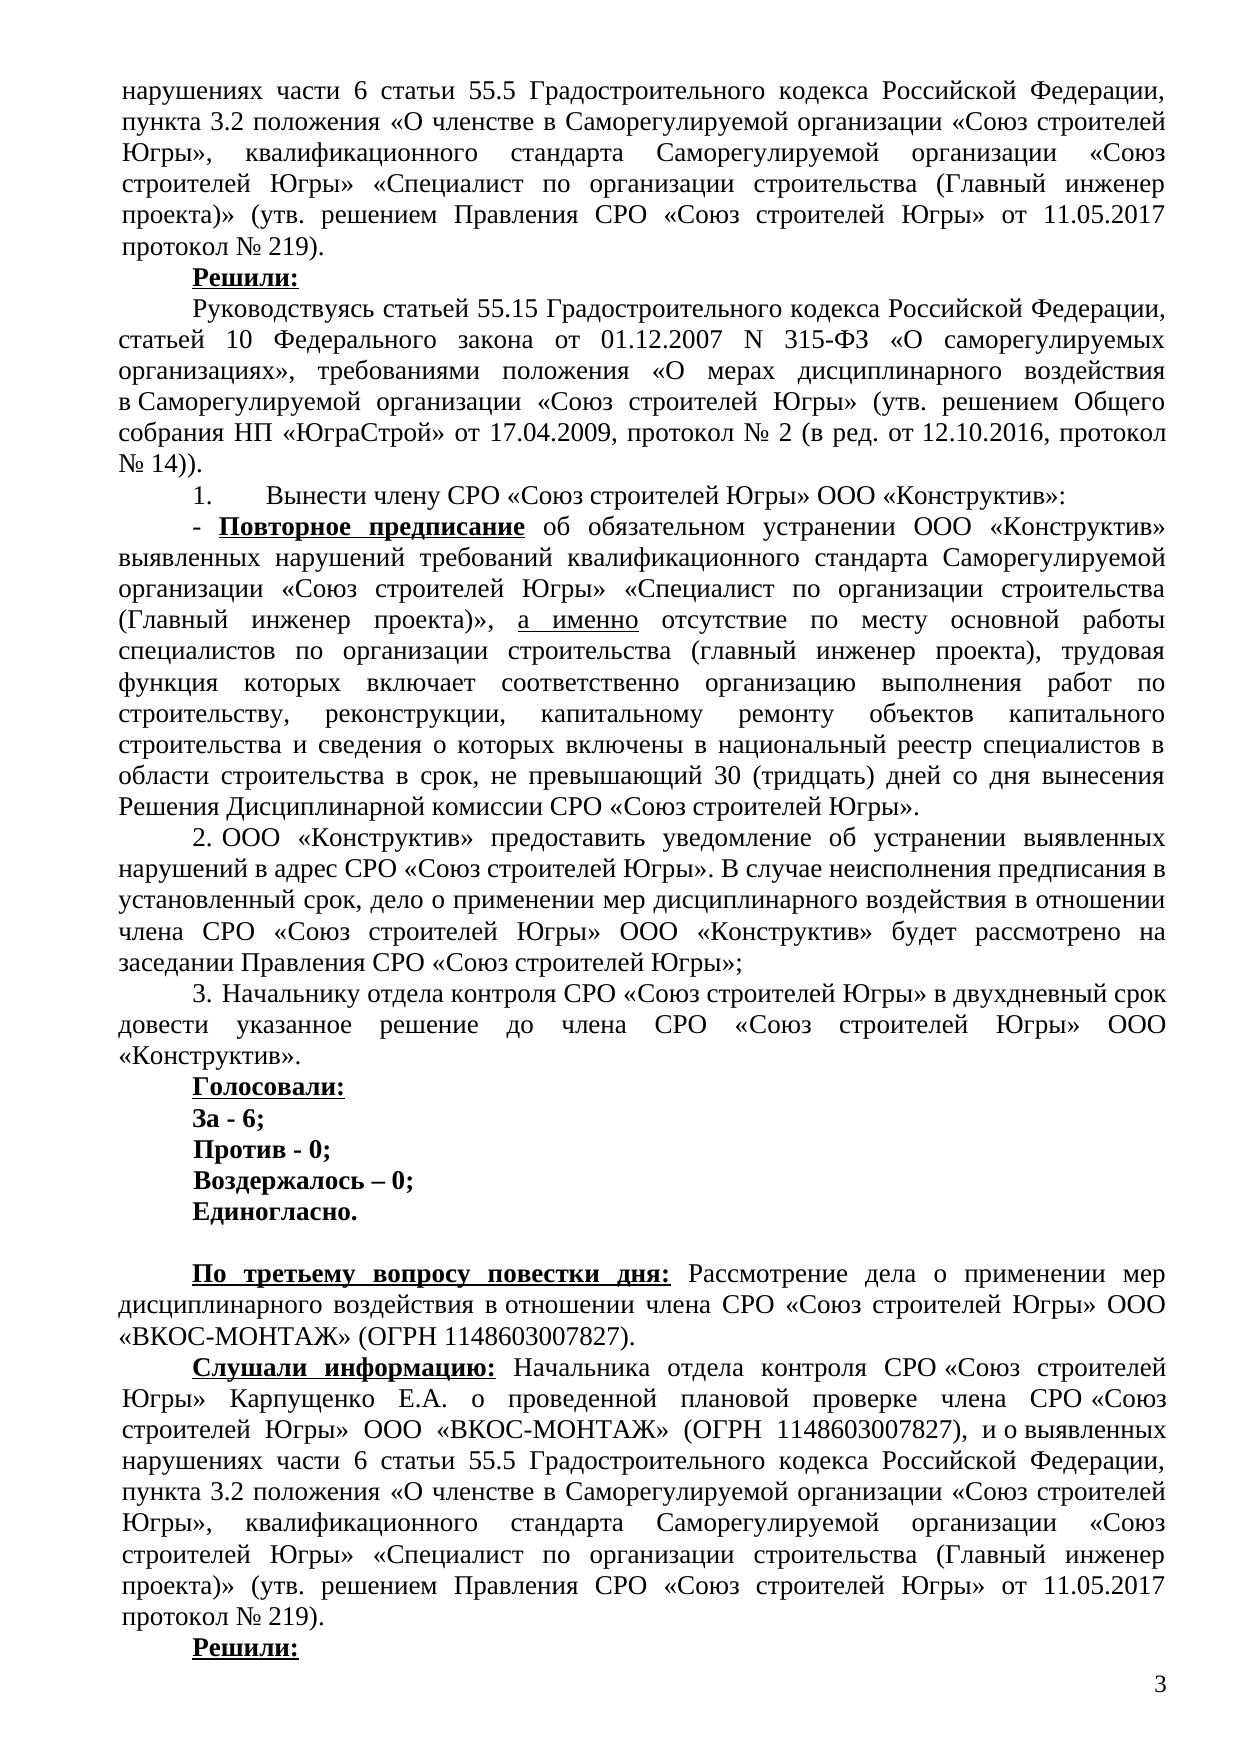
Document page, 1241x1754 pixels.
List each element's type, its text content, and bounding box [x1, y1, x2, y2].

text Решили: [118, 1631, 1167, 1662]
text Слушали информацию: Начальника отдела контроля СРО «Союз строителей Югры» Карпущенко Е.А. о проведенной плановой проверке члена СРО «Союз строителей Югры» ООО «ВКОС-МОНТАЖ» (ОГРН 1148603007827), и о выявленных нарушениях части 6 статьи 55.5 Градостроительного кодекса Российской Федерации, пункта 3.2 положения «О членстве в Саморегулируемой организации «Союз строителей Югры», квалификационного стандарта Саморегулируемой организации «Союз строителей Югры» «Специалист по организации строительства (Главный инженер проекта)» (утв. решением Правления СРО «Союз строителей Югры» от 11.05.2017 протокол № 219). [122, 1351, 1167, 1631]
text По третьему вопросу повестки дня: Рассмотрение дела о применении мер дисциплинарного воздействия в отношении члена СРО «Союз строителей Югры» ООО «ВКОС-МОНТАЖ» (ОГРН 1148603007827). [118, 1257, 1167, 1351]
text За - 6; [118, 1102, 1167, 1133]
text Голосовали: [118, 1071, 1167, 1102]
text Против - 0; [118, 1133, 1167, 1164]
text 3. Начальнику отдела контроля СРО «Союз строителей Югры» в двухдневный срок довести указанное решение до члена СРО «Союз строителей Югры» ООО «Конструктив». [118, 977, 1167, 1071]
text Руководствуясь статьей 55.15 Градостроительного кодекса Российской Федерации, статьей 10 Федерального закона от 01.12.2007 N 315-ФЗ «О саморегулируемых организациях», требованиями положения «О мерах дисциплинарного воздействия в Саморегулируемой организации «Союз строителей Югры» (утв. решением Общего собрания НП «ЮграСтрой» от 17.04.2009, протокол № 2 (в ред. от 12.10.2016, протокол № 14)). [118, 292, 1167, 479]
text Решили: [118, 261, 1167, 292]
text 2. ООО «Конструктив» предоставить уведомление об устранении выявленных нарушений в адрес СРО «Союз строителей Югры». В случае неисполнения предписания в установленный срок, дело о применении мер дисциплинарного воздействия в отношении члена СРО «Союз строителей Югры» ООО «Конструктив» будет рассмотрено на заседании Правления СРО «Союз строителей Югры»; [118, 821, 1167, 977]
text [122, 74, 1167, 261]
text 1. Вынести члену СРО «Союз строителей Югры» ООО «Конструктив»: [118, 479, 1167, 510]
text - Повторное предписание об обязательном устранении ООО «Конструктив» выявленных нарушений требований квалификационного стандарта Саморегулируемой организации «Союз строителей Югры» «Специалист по организации строительства (Главный инженер проекта)», а именно отсутствие по месту основной работы специалистов по организации строительства (главный инженер проекта), трудовая функция которых включает соответственно организацию выполнения работ по строительству, реконструкции, капитальному ремонту объектов капитального строительства и сведения о которых включены в национальный реестр специалистов в области строительства в срок, не превышающий 30 (тридцать) дней со дня вынесения Решения Дисциплинарной комиссии СРО «Союз строителей Югры». [118, 510, 1167, 821]
text Единогласно. [118, 1195, 1167, 1226]
text Воздержалось – 0; [118, 1164, 1167, 1195]
